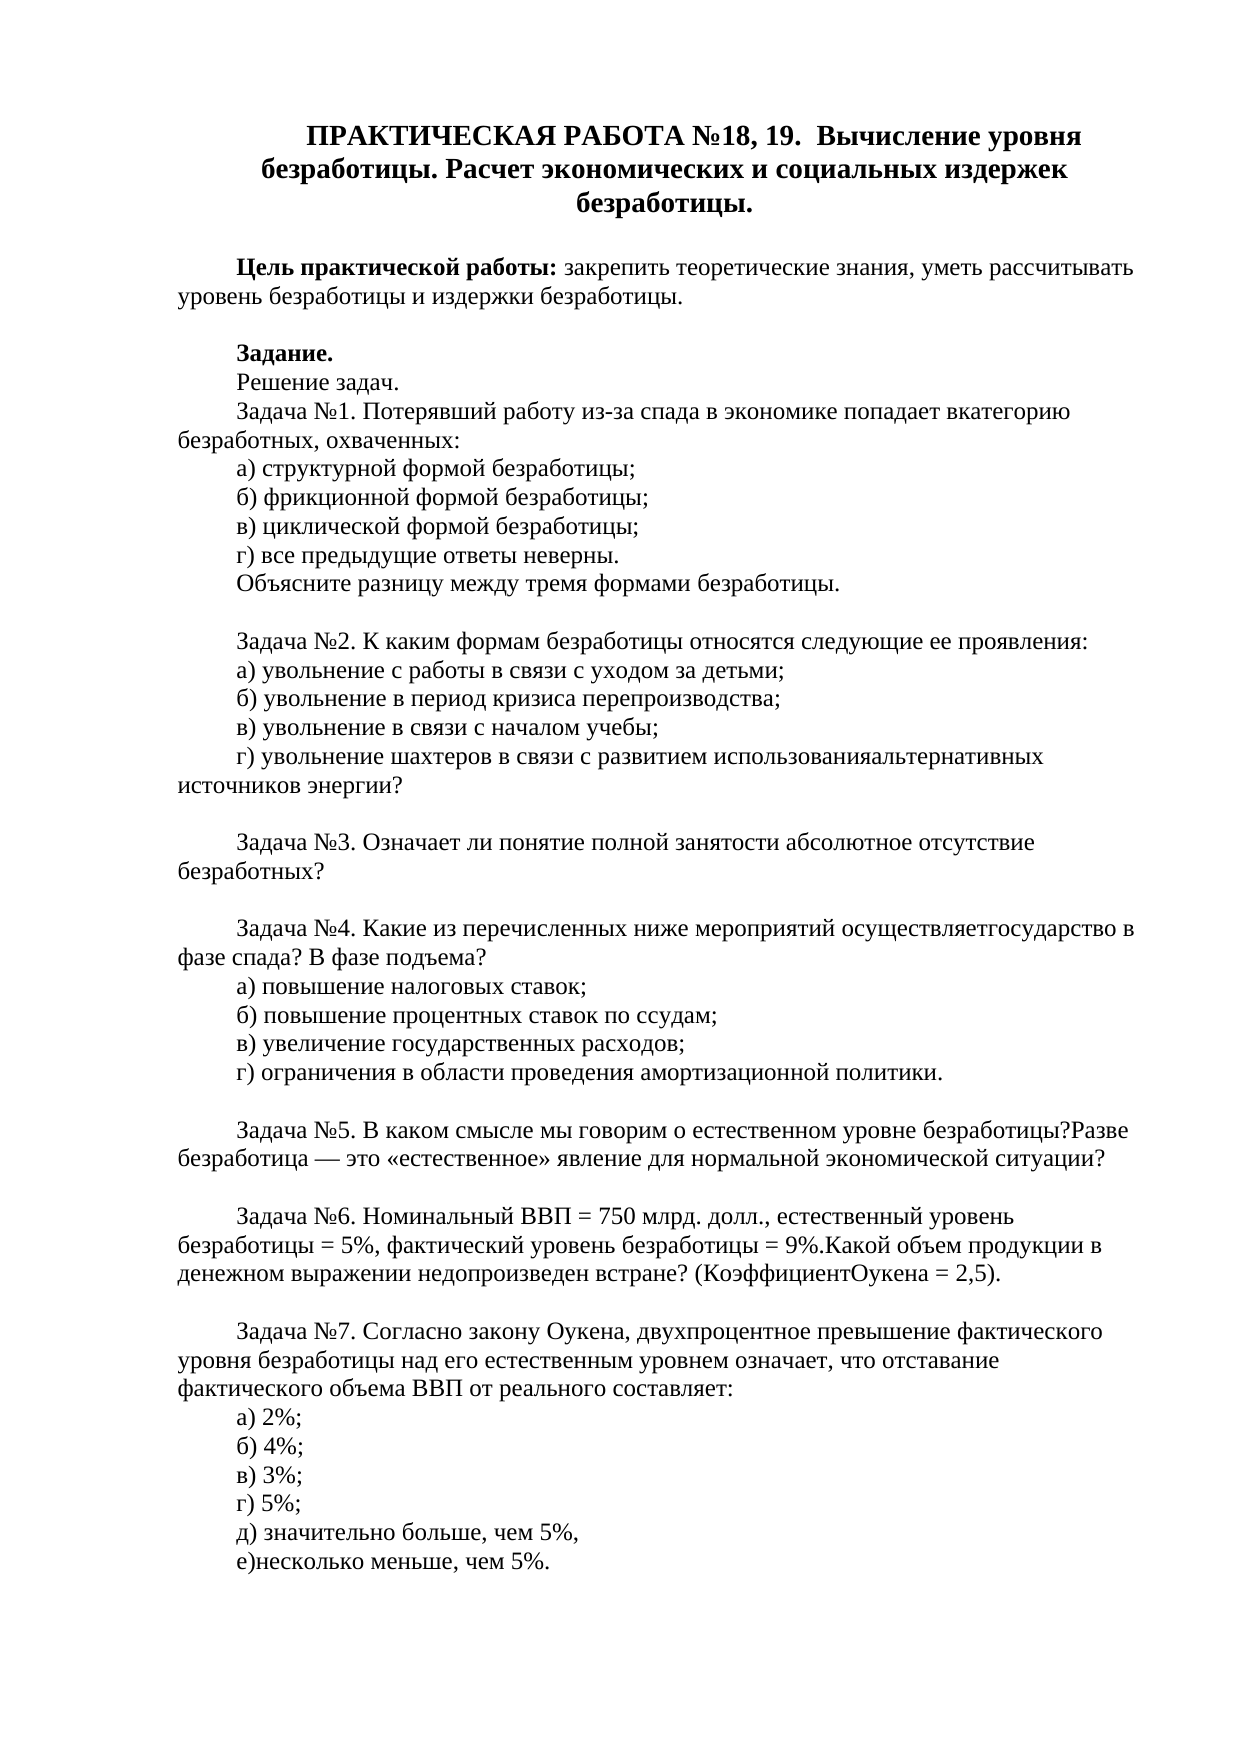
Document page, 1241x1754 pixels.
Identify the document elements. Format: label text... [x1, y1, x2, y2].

text а) 2%; [177, 1402, 1152, 1431]
text Задача №6. Номинальный ВВП = 750 млрд. долл., естественный уровень безработицы = 5%, фактический уровень безработицы = 9%.Какой объем продукции в денежном выражении недопроизведен встране? (КоэффициентОукена = 2,5). [177, 1201, 1152, 1287]
text Решение задач. [177, 367, 1152, 396]
text Задача №2. К каким формам безработицы относятся следующие ее проявления: [177, 626, 1152, 655]
text в) 3%; [177, 1460, 1152, 1488]
text Задача №7. Согласно закону Оукена, двухпроцентное превышение фактического уровня безработицы над его естественным уровнем означает, что отставание фактического объема ВВП от реального составляет: [177, 1316, 1152, 1402]
text а) увольнение с работы в связи с уходом за детьми; [177, 655, 1152, 683]
text е)несколько меньше, чем 5%. [177, 1546, 1152, 1575]
text а) структурной формой безработицы; [177, 453, 1152, 482]
text Задача №5. В каком смысле мы говорим о естественном уровне безработицы?Разве безработица — это «естественное» явление для нормальной экономической ситуации? [177, 1115, 1152, 1172]
text б) 4%; [177, 1431, 1152, 1460]
text б) увольнение в период кризиса перепроизводства; [177, 683, 1152, 712]
text в) увольнение в связи с началом учебы; [177, 712, 1152, 741]
text в) циклической формой безработицы; [177, 511, 1152, 540]
text Цель практической работы: закрепить теоретические знания, уметь рассчитывать уровень безработицы и издержки безработицы. [177, 252, 1152, 310]
text ПРАКТИЧЕСКАЯ РАБОТА №18, 19. Вычисление уровня безработицы. Расчет экономических и социальных издержек безработицы. [177, 118, 1152, 219]
text г) все предыдущие ответы неверны. [177, 540, 1152, 568]
text Задача №3. Означает ли понятие полной занятости абсолютное отсутствие безработных? [177, 827, 1152, 885]
text Задание. [177, 338, 1152, 367]
text д) значительно больше, чем 5%, [177, 1517, 1152, 1546]
text б) фрикционной формой безработицы; [177, 482, 1152, 511]
text а) повышение налоговых ставок; [177, 971, 1152, 1000]
text г) 5%; [177, 1488, 1152, 1517]
text Задача №1. Потерявший работу из-за спада в экономике попадает вкатегорию безработных, охваченных: [177, 396, 1152, 453]
text г) ограничения в области проведения амортизационной политики. [177, 1057, 1152, 1086]
text б) повышение процентных ставок по ссудам; [177, 1000, 1152, 1028]
text Задача №4. Какие из перечисленных ниже мероприятий осуществляетгосударство в фазе спада? В фазе подъема? [177, 913, 1152, 971]
text в) увеличение государственных расходов; [177, 1028, 1152, 1057]
text Объясните разницу между тремя формами безработицы. [177, 568, 1152, 597]
text г) увольнение шахтеров в связи с развитием использованияальтернативных источников энергии? [177, 741, 1152, 798]
